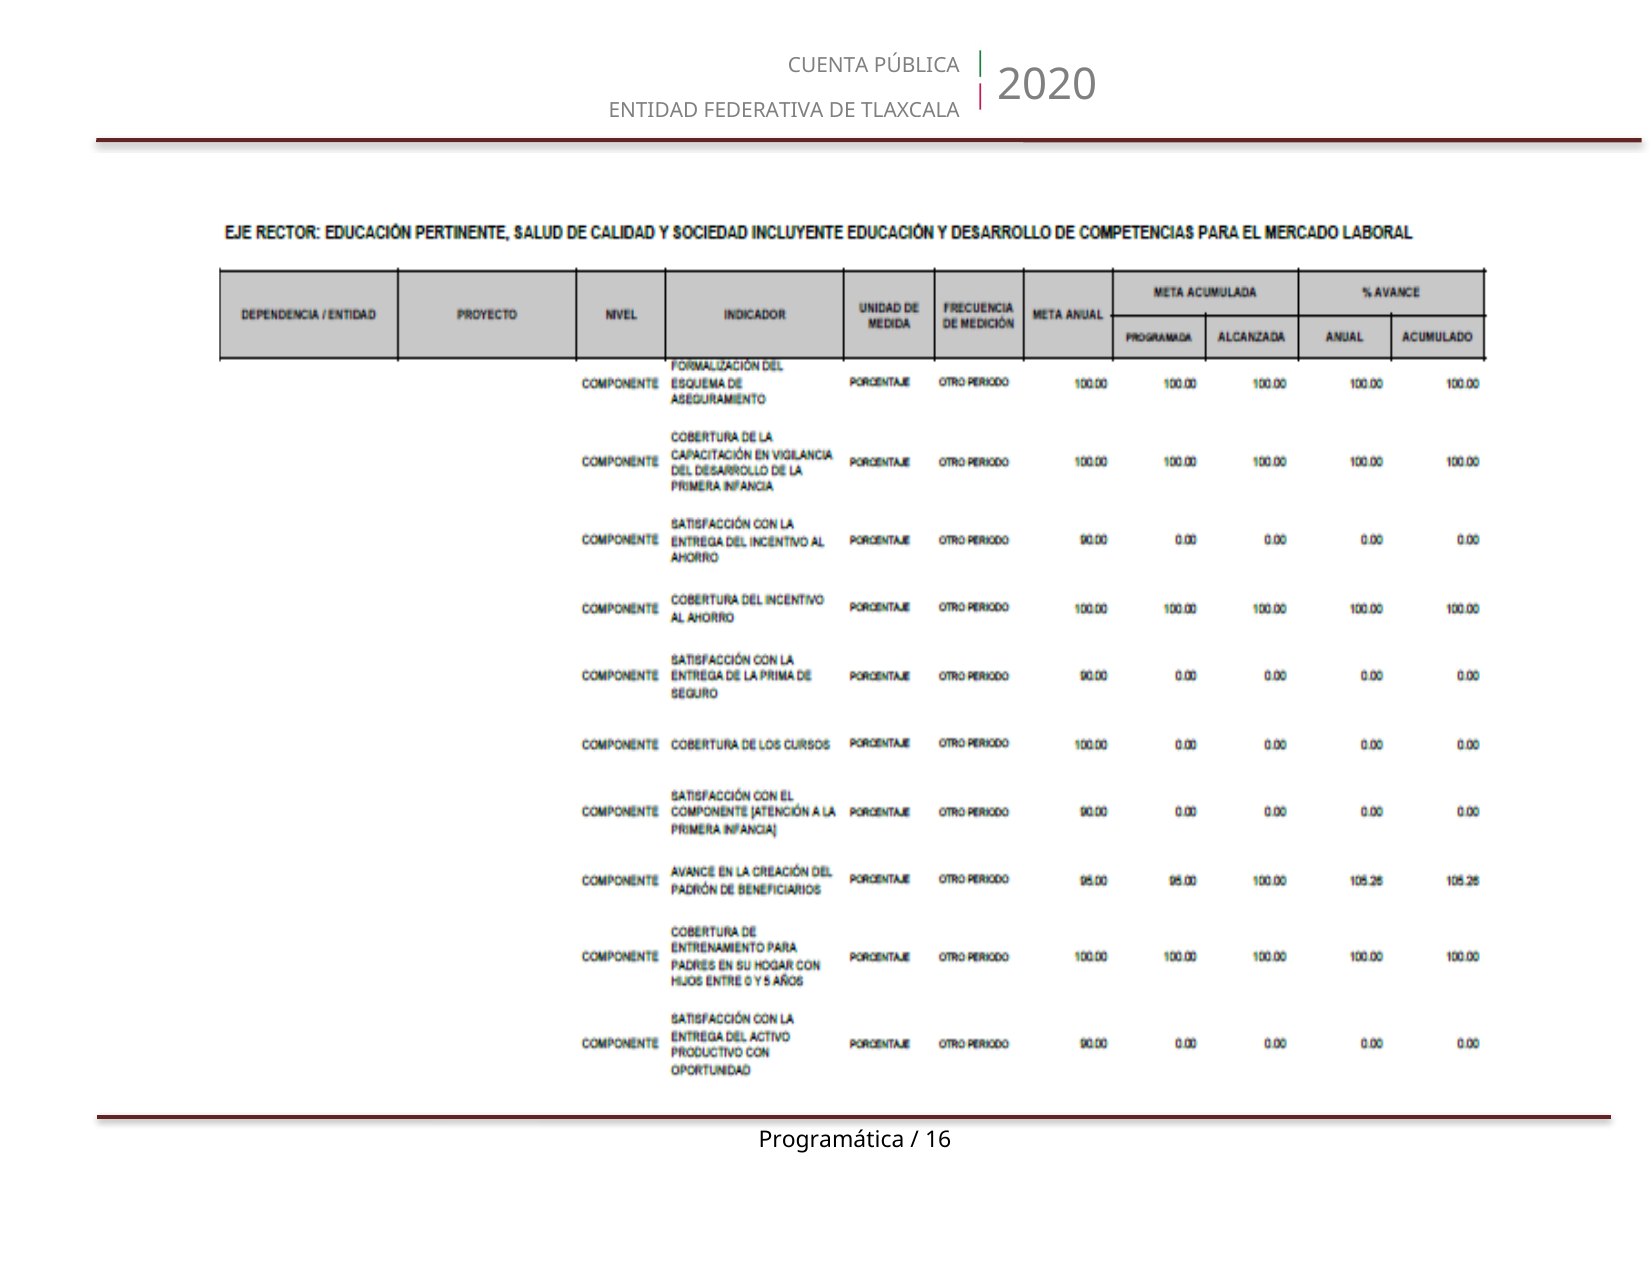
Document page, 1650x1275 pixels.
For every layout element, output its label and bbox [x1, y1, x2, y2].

picture [974, 41, 991, 113]
picture [219, 214, 1490, 1087]
